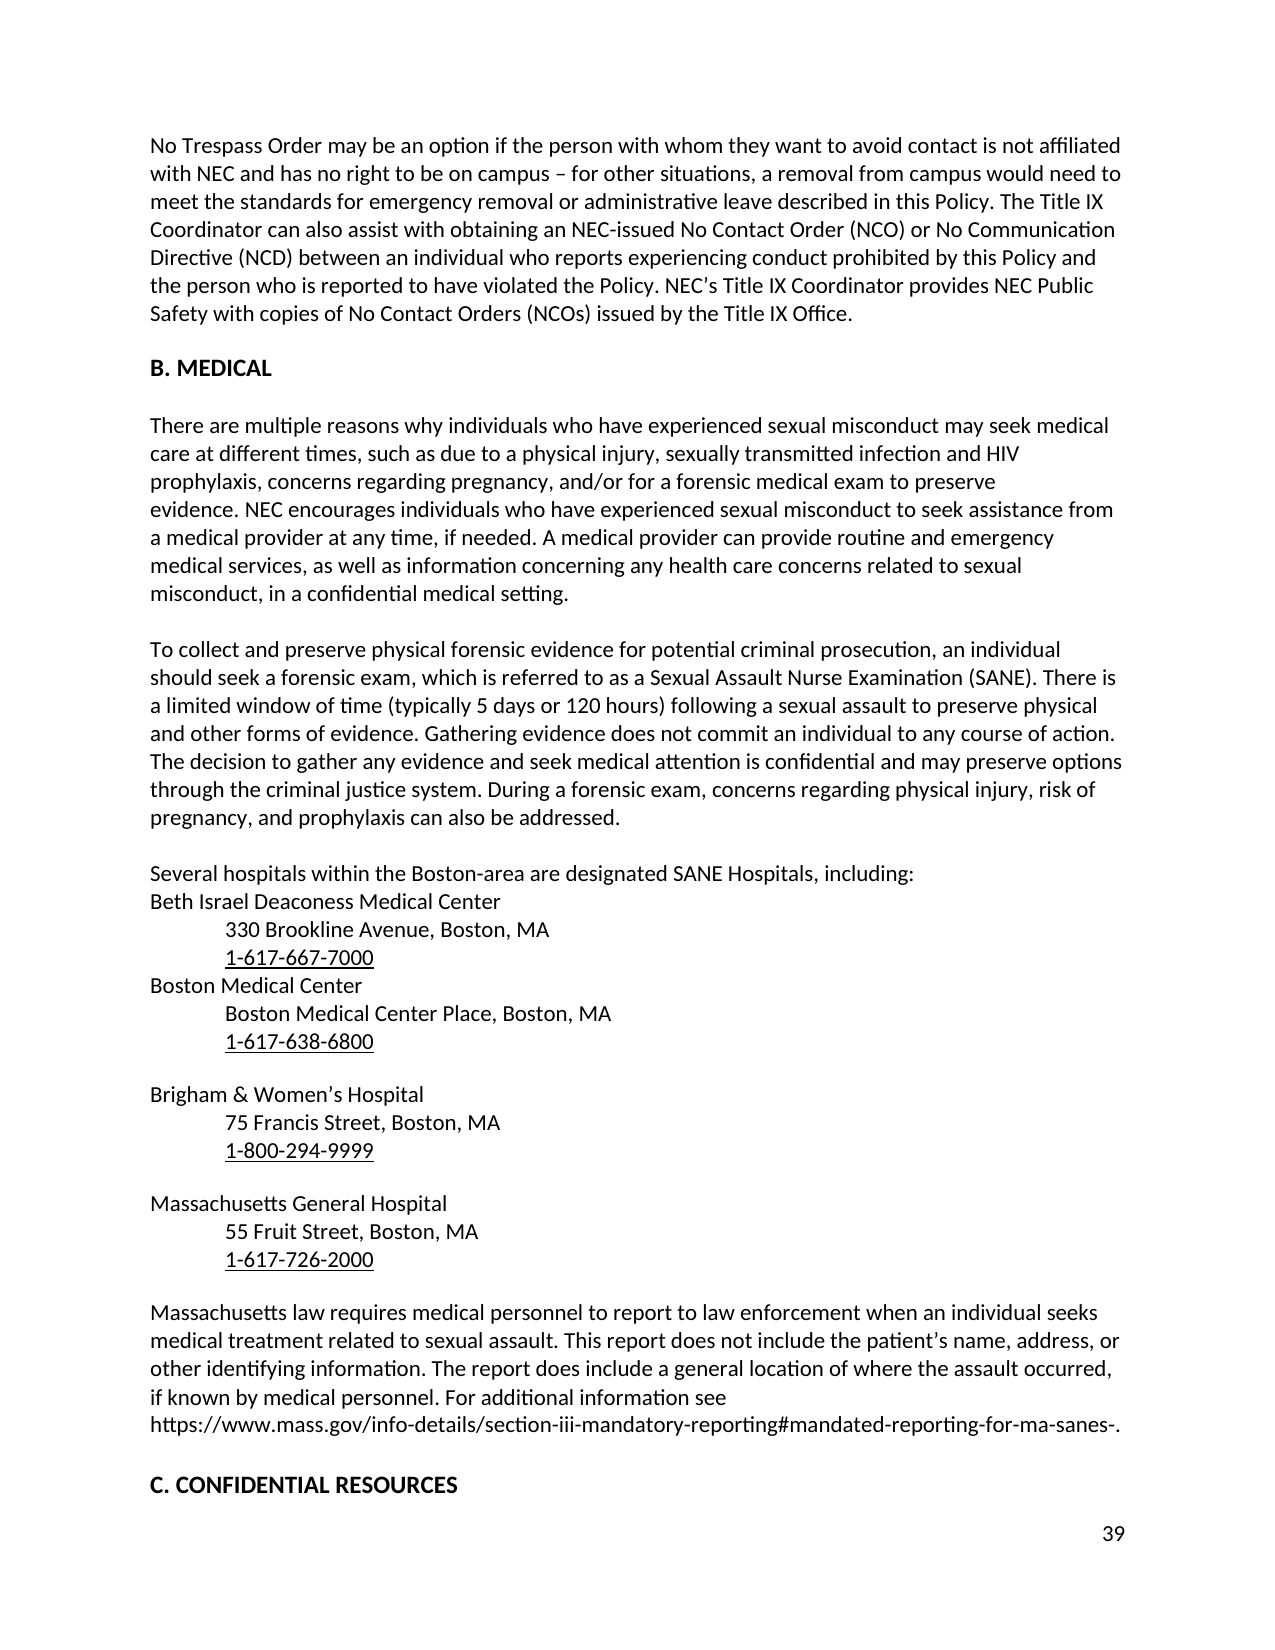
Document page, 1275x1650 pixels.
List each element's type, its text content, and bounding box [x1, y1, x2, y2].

text 1-800-294-9999 [225, 1136, 1125, 1164]
text 1-617-726-2000 [225, 1246, 1125, 1273]
text B. MEDICAL [150, 352, 1125, 383]
text Boston Medical Center Place, Boston, MA [150, 999, 1125, 1027]
text 1-617-667-7000 [150, 943, 1125, 971]
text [150, 131, 1125, 327]
text There are multiple reasons why individuals who have experienced sexual misconduct may seek medical care at different times, such as due to a physical injury, sexually transmitted infection and HIV prophylaxis, concerns regarding pregnancy, and/or for a forensic medical exam to preserve evidence. NEC encourages individuals who have experienced sexual misconduct to seek assistance from a medical provider at any time, if needed. A medical provider can provide routine and emergency medical services, as well as information concerning any health care concerns related to sexual misconduct, in a confidential medical setting. [150, 411, 1125, 607]
text Beth Israel Deaconess Medical Center [150, 887, 1125, 915]
text 75 Francis Street, Boston, MA [225, 1108, 1125, 1136]
text Massachusetts General Hospital [150, 1189, 1125, 1217]
text 330 Brookline Avenue, Boston, MA [150, 915, 1125, 943]
text 55 Fruit Street, Boston, MA [225, 1217, 1125, 1246]
text Massachusetts law requires medical personnel to report to law enforcement when an individual seeks medical treatment related to sexual assault. This report does not include the patient’s name, address, or other identifying information. The report does include a general location of where the assault occurred, if known by medical personnel. For additional information see https://www.mass.gov/info-details/section-iii-mandatory-reporting#mandated-reporting-for-ma-sanes-. [150, 1298, 1125, 1439]
text To collect and preserve physical forensic evidence for potential criminal prosecution, an individual should seek a forensic exam, which is referred to as a Sexual Assault Nurse Examination (SANE). There is a limited window of time (typically 5 days or 120 hours) following a sexual assault to preserve physical and other forms of evidence. Gathering evidence does not commit an individual to any course of action. The decision to gather any evidence and seek medical attention is confidential and may preserve options through the criminal justice system. During a forensic exam, concerns regarding physical injury, risk of pregnancy, and prophylaxis can also be addressed. [150, 635, 1125, 831]
text Boston Medical Center [150, 971, 1125, 999]
text 1-617-638-6800 [225, 1027, 1125, 1055]
text Brigham & Women’s Hospital [150, 1080, 1125, 1108]
text Several hospitals within the Boston-area are designated SANE Hospitals, including: [150, 859, 1125, 887]
text C. CONFIDENTIAL RESOURCES [150, 1469, 1125, 1500]
